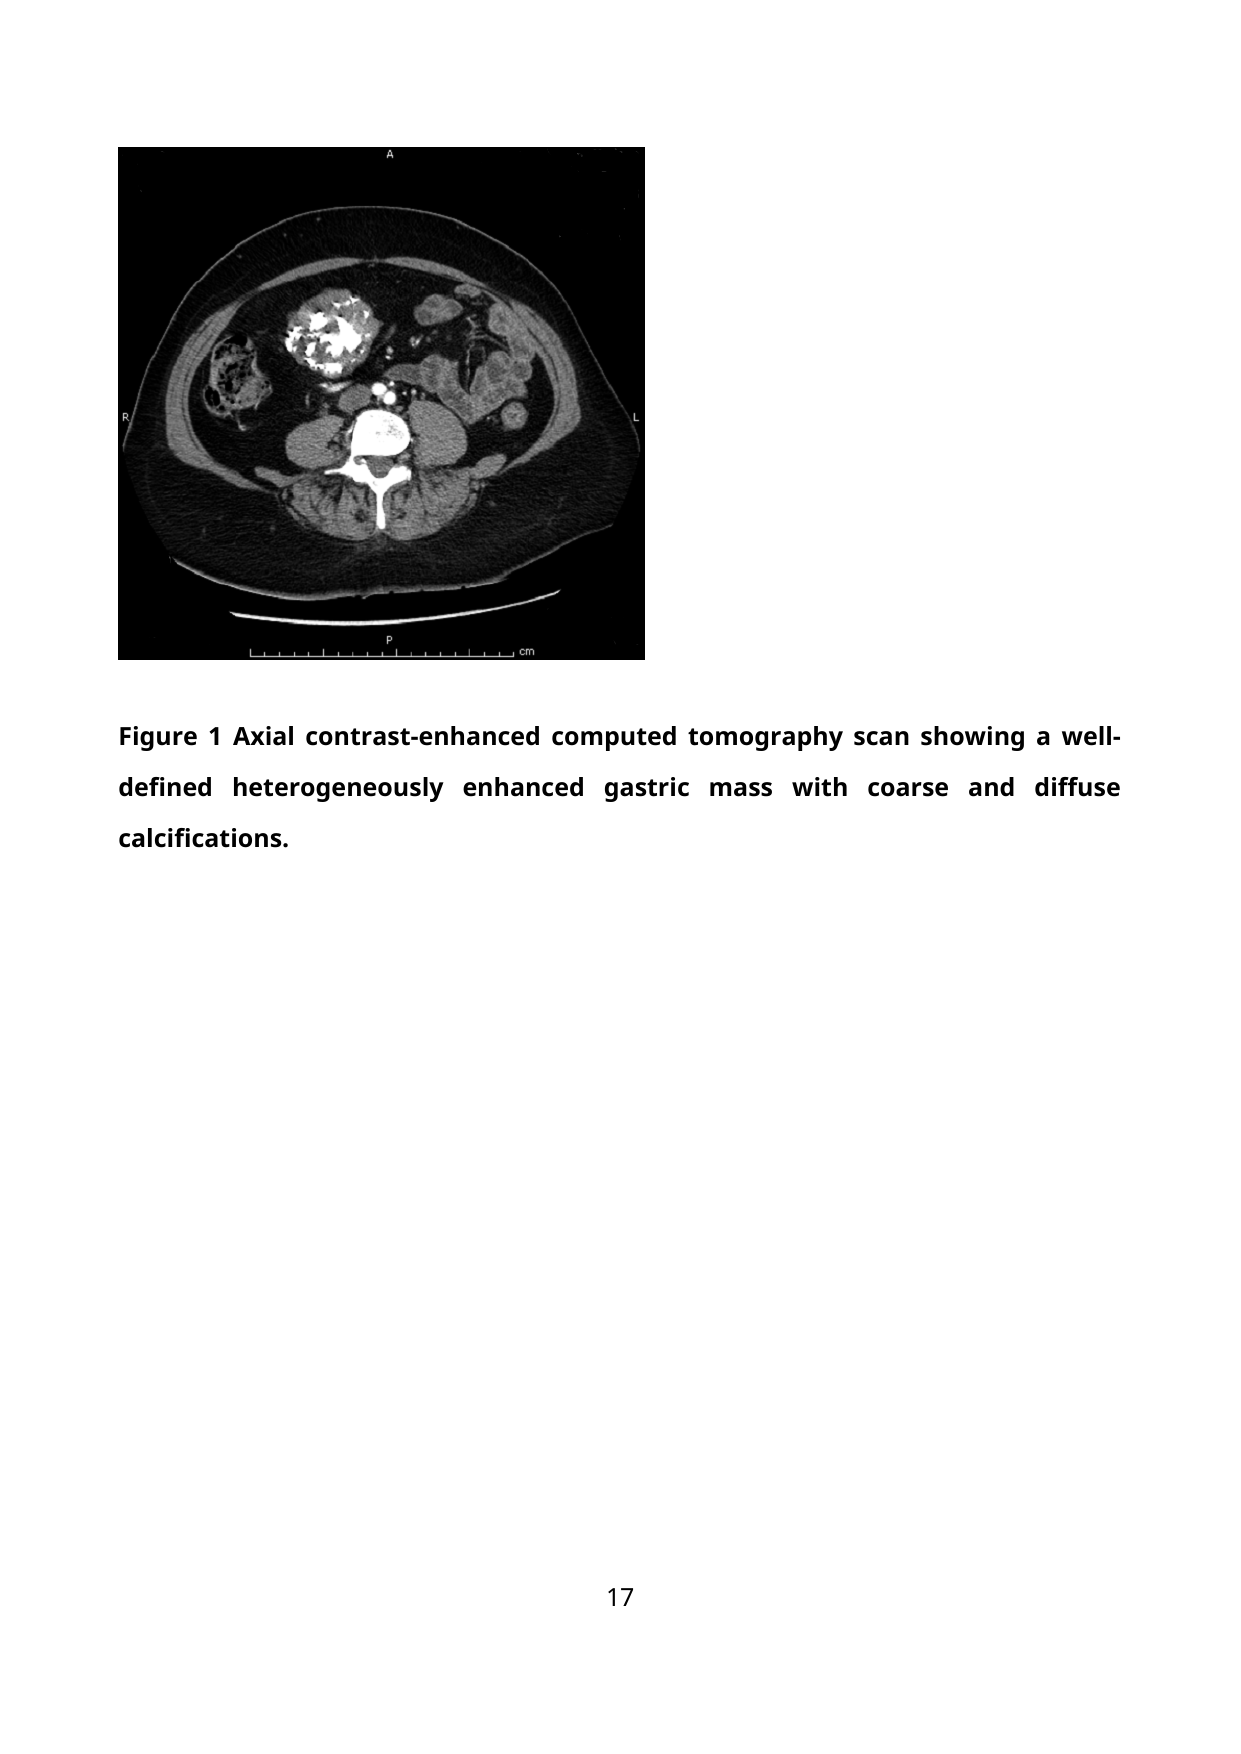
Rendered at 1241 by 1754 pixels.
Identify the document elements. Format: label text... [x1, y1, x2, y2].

text Figure 1 Axial contrast-enhanced computed tomography scan showing a well-defined heterogeneously enhanced gastric mass with coarse and diffuse calcifications. [118, 719, 1122, 855]
picture [118, 147, 646, 660]
